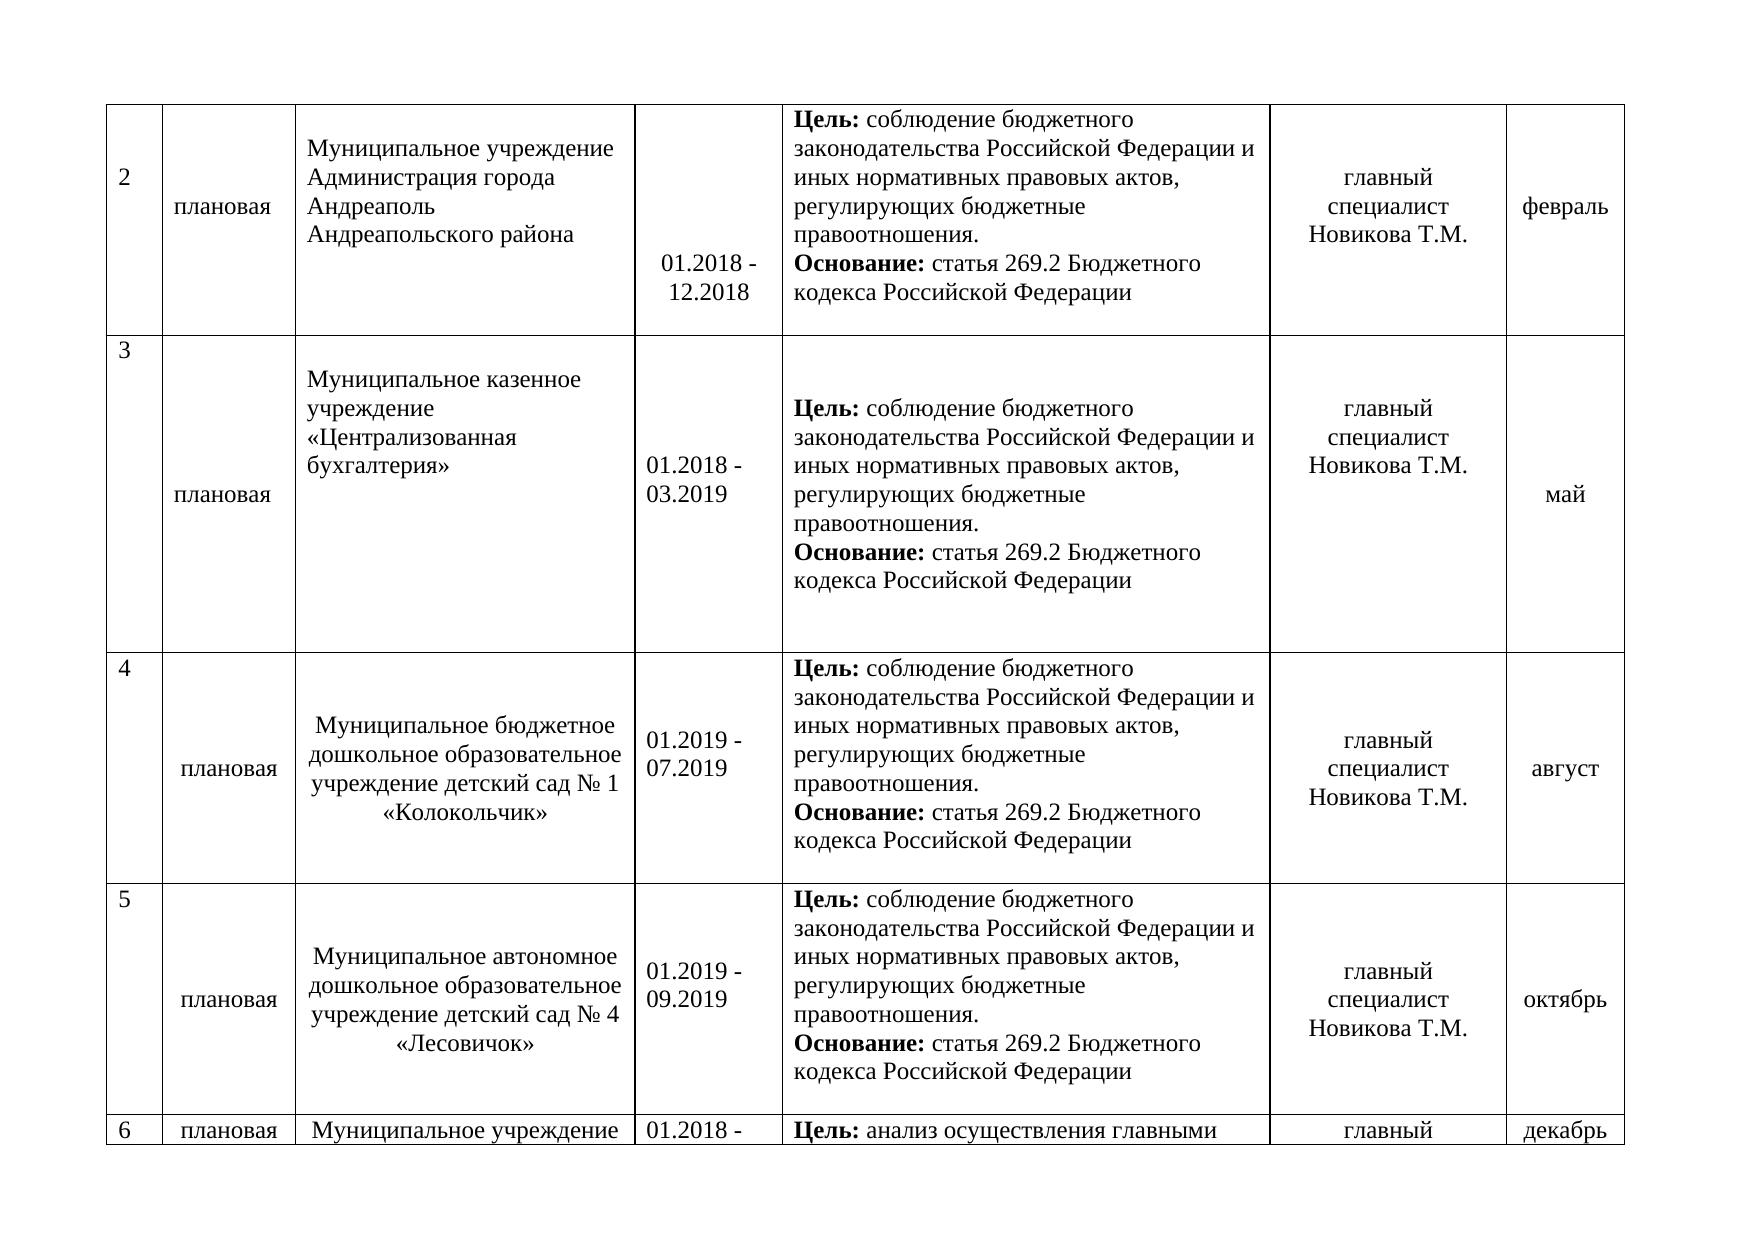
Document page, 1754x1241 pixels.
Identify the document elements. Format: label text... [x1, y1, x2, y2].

table_cell 2 [107, 105, 162, 334]
table_cell май [1507, 336, 1624, 652]
table_cell плановая [163, 653, 295, 883]
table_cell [296, 1115, 634, 1144]
table_cell Муниципальное бюджетное дошкольное образовательное учреждение детский сад № 1 «Колокольчик» [296, 653, 634, 883]
table_cell главный специалист Новикова Т.М. [1271, 884, 1506, 1114]
table_cell 3 [107, 336, 162, 652]
table_cell февраль [1507, 105, 1624, 334]
table_cell 01.2019 -07.2019 [636, 653, 782, 883]
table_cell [783, 1115, 1269, 1144]
table_cell декабрь [1507, 1115, 1624, 1144]
table_cell 5 [107, 884, 162, 1114]
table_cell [1271, 1115, 1506, 1144]
table_cell главный специалист Новикова Т.М. [1271, 653, 1506, 883]
table_cell 6 [107, 1115, 162, 1144]
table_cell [296, 105, 634, 334]
table_cell октябрь [1507, 884, 1624, 1114]
table_cell 01.2018 -12.2018 [636, 105, 782, 334]
table_cell плановая [163, 884, 295, 1114]
table_cell 01.2018 -12.2018 [636, 1115, 782, 1144]
table_cell 4 [107, 653, 162, 883]
table_cell главный специалист Новикова Т.М. [1271, 336, 1506, 652]
table_cell 01.2019 -09.2019 [636, 884, 782, 1114]
table_cell август [1507, 653, 1624, 883]
table_cell плановая [163, 105, 295, 334]
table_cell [1271, 105, 1506, 334]
table_cell плановая [163, 336, 295, 652]
table_cell Муниципальное автономное дошкольное образовательное учреждение детский сад № 4 «Лесовичок» [296, 884, 634, 1114]
table_cell плановая [163, 1115, 295, 1144]
table_cell Муниципальное казенное учреждение «Централизованная бухгалтерия» [296, 336, 634, 652]
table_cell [783, 105, 1269, 334]
table_cell 01.2018 -03.2019 [636, 336, 782, 652]
